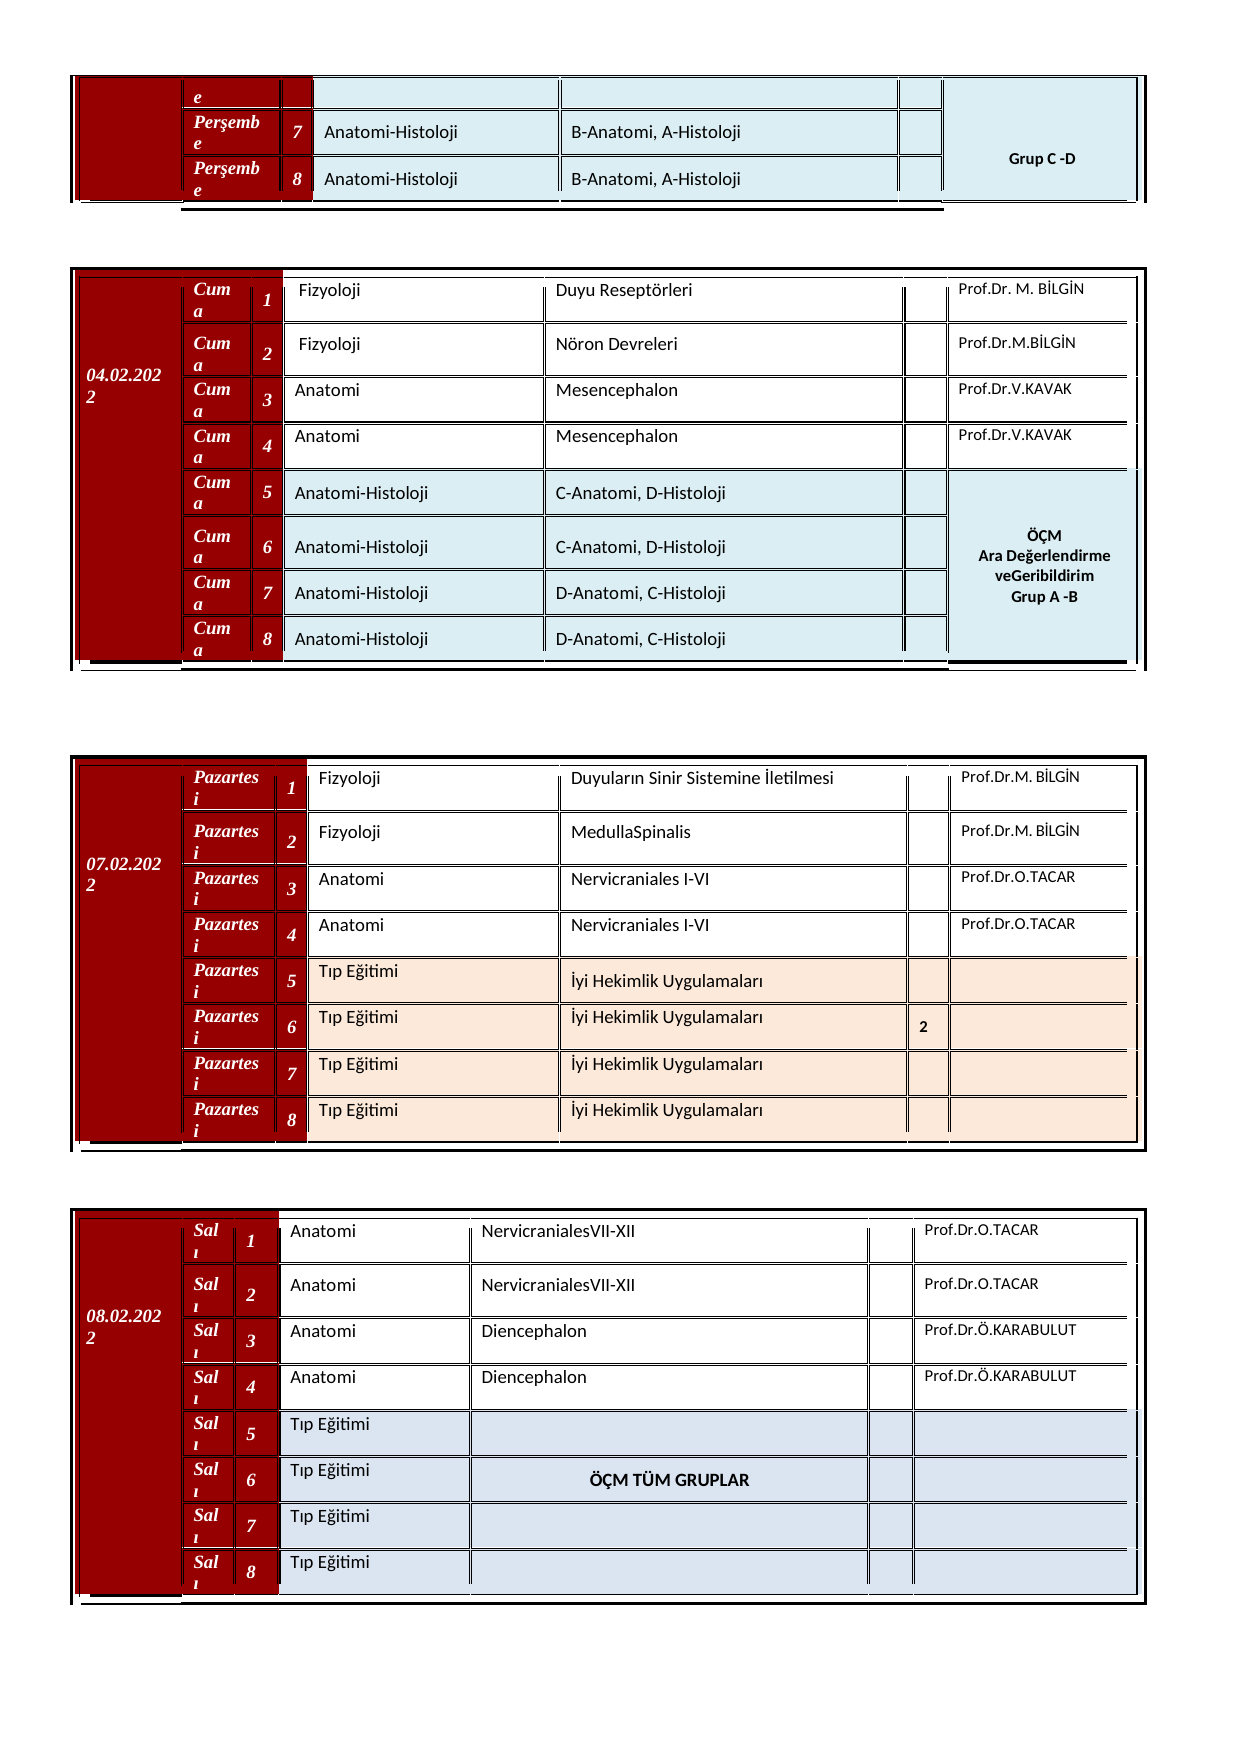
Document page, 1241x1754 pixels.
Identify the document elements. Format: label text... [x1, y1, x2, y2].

table_cell [906, 571, 946, 614]
table_cell 7 [236, 1504, 277, 1547]
table_cell 7 [277, 1052, 306, 1095]
table_header 07.02.2022 [75, 759, 182, 1141]
table_cell [900, 111, 941, 154]
table_cell Prof.Dr.Ö.KARABULUT [915, 1363, 1137, 1409]
table_cell 2 [909, 1005, 948, 1048]
table_cell 5 [277, 959, 306, 1002]
table_cell 6 [253, 517, 282, 568]
table_cell Anatomi [281, 1366, 469, 1409]
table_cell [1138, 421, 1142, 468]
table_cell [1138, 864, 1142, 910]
table_cell 5 [253, 471, 282, 514]
table_cell C-Anatomi, D-Histoloji [546, 517, 902, 568]
table_cell ÖÇM Ara Değerlendirme veGeribildirim Grup A -B [947, 468, 1137, 660]
table_cell Tıp Eğitimi [309, 959, 558, 1002]
table_cell 4 [253, 425, 282, 468]
table_cell [906, 471, 946, 514]
table_cell Diencephalon [472, 1319, 867, 1362]
table_cell MedullaSpinalis [561, 813, 906, 863]
table_cell [1138, 1409, 1142, 1455]
table_cell [1138, 1548, 1142, 1594]
table_cell Salı [184, 1458, 233, 1501]
table_cell [906, 425, 946, 468]
table_cell Tıp Eğitimi [281, 1412, 469, 1455]
table_cell 7 [283, 111, 311, 154]
table_cell Prof.Dr.V.KAVAK [947, 375, 1142, 421]
table_cell 2 [236, 1265, 277, 1316]
table_cell [906, 378, 946, 421]
table_cell [950, 1002, 1142, 1048]
table_header 1 [235, 1211, 279, 1262]
table_cell İyi Hekimlik Uygulamaları [561, 959, 906, 1002]
table_cell Anatomi [309, 913, 558, 956]
table_header [869, 1219, 913, 1262]
table_cell [472, 1504, 867, 1547]
table_cell Tıp Eğitimi [281, 1504, 469, 1547]
table_cell [870, 1504, 912, 1547]
table_cell Prof.Dr.O.TACAR [951, 864, 1137, 910]
table_cell B-Anatomi, A-Histoloji [560, 157, 898, 200]
table_header Cuma [182, 278, 251, 321]
table_cell Cuma [184, 517, 250, 568]
table_cell Tıp Eğitimi [279, 1551, 470, 1594]
table_cell [472, 1412, 867, 1455]
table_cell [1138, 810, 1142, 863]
table_cell Salı [184, 1412, 233, 1455]
table_cell 4 [277, 913, 306, 956]
table_cell Pazartesi [184, 1005, 274, 1048]
table_cell [909, 913, 948, 956]
table_cell Anatomi-Histoloji [313, 76, 560, 107]
table_cell Anatomi-Histoloji [313, 154, 560, 200]
table_cell [913, 1455, 1142, 1501]
table_cell [470, 1548, 869, 1594]
table_cell B-Anatomi, A-Histoloji [562, 111, 897, 154]
table_cell [915, 1409, 1137, 1455]
table_cell [913, 1548, 1137, 1594]
table_cell 8 [281, 154, 313, 200]
table_cell Prof.Dr.V.KAVAK [949, 421, 1137, 468]
table_cell 8 [276, 1098, 307, 1141]
table_cell Nöron Devreleri [546, 324, 902, 375]
table_cell [950, 956, 1142, 1002]
table_cell [950, 1095, 1137, 1141]
table_header [904, 278, 947, 321]
table_cell Prof.Dr.O.TACAR [951, 910, 1137, 956]
table_cell Salı [184, 1265, 233, 1316]
table_header Prof.Dr.O.TACAR [913, 1211, 1142, 1262]
table_cell İyi Hekimlik Uygulamaları [560, 1095, 908, 1141]
table_cell Perşembe [184, 111, 279, 154]
table_cell Anatomi-Histoloji [314, 111, 558, 154]
table_cell [870, 1319, 912, 1362]
table_cell Cuma [184, 324, 250, 375]
table_cell 2 [277, 813, 306, 863]
table_cell [951, 1049, 1137, 1095]
table_cell Prof.Dr.M. BİLGİN [951, 810, 1137, 863]
table_cell Perşembe [182, 157, 281, 200]
table_cell Cuma [184, 571, 250, 614]
table_cell Tıp Eğitimi [308, 1098, 559, 1141]
table_cell Nervicraniales I-VI [561, 867, 906, 910]
table_cell Tıp Eğitimi [309, 1052, 558, 1095]
table_cell [870, 1458, 912, 1501]
table_cell Prof.Dr.M.BİLGİN [947, 321, 1142, 375]
table_cell Salı [182, 1548, 235, 1594]
table_cell Fizyoloji [309, 813, 558, 863]
table_cell Salı [184, 1366, 233, 1409]
table_cell Diencephalon [472, 1366, 867, 1409]
table_cell Cuma [184, 378, 250, 421]
table_cell [904, 617, 947, 660]
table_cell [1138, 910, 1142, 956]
table_header 1 [251, 278, 283, 321]
table_cell Pazartesi [184, 913, 274, 956]
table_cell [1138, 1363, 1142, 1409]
table_header Pazartesi [182, 759, 276, 809]
table_cell [909, 1052, 948, 1095]
table_cell C-Anatomi, D-Histoloji [546, 471, 902, 514]
table_cell İyi Hekimlik Uygulamaları [561, 1005, 906, 1048]
table_header 08.02.2022 [75, 1211, 182, 1594]
table_cell İyi Hekimlik Uygulamaları [561, 1052, 906, 1095]
table_cell NervicranialesVII-XII [472, 1265, 867, 1316]
table_cell 2 [253, 324, 282, 375]
table_header Fizyoloji [283, 278, 544, 321]
table_cell [909, 959, 948, 1002]
table_cell Anatomi-Histoloji [285, 471, 543, 514]
table_cell Cuma [184, 425, 250, 468]
table_cell Tıp Eğitimi [309, 1005, 558, 1048]
table_cell Salı [184, 1504, 233, 1547]
table_header 1 [276, 766, 307, 809]
table_cell [1138, 1095, 1142, 1141]
table_cell Pazartesi [184, 1052, 274, 1095]
table_header [908, 759, 950, 809]
table_cell 4 [236, 1366, 277, 1409]
table_header Fizyoloji [308, 766, 559, 809]
table_cell Nervicraniales I-VI [561, 913, 906, 956]
table_cell [909, 867, 948, 910]
table_cell Perşembe [182, 78, 281, 107]
table_cell 7 [253, 571, 282, 614]
table_cell [870, 1412, 912, 1455]
table_header Prof.Dr. M. BİLGİN [947, 270, 1142, 321]
table_header 04.02.2022 [75, 270, 182, 660]
table_cell Cuma [184, 471, 250, 514]
table_cell [906, 517, 946, 568]
table_cell Cuma [182, 617, 251, 660]
table_header NervicranialesVII-XII [470, 1211, 869, 1262]
table_cell Anatomi [309, 867, 558, 910]
table_cell 6 [281, 76, 313, 107]
table_cell [906, 324, 946, 375]
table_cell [560, 78, 898, 107]
table_cell Tıp Eğitimi [281, 1458, 469, 1501]
table_header Salı [182, 1211, 235, 1262]
table_cell Pazartesi [184, 959, 274, 1002]
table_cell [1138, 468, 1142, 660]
table_cell Pazartesi [184, 813, 274, 863]
table_header [904, 270, 947, 277]
table_cell Prof.Dr.O.TACAR [913, 1262, 1142, 1316]
table_cell Pazartesi [184, 867, 274, 910]
table_header Duyuların Sinir Sistemine İletilmesi [560, 759, 908, 809]
table_cell 5 [236, 1412, 277, 1455]
table_cell Anatomi-Histoloji [285, 517, 543, 568]
table_cell Mesencephalon [546, 378, 902, 421]
table_cell 8 [251, 617, 283, 660]
table_cell Anatomi [281, 1265, 469, 1316]
table_cell [899, 76, 943, 107]
table_cell [899, 154, 943, 200]
table_cell Anatomi [281, 1319, 469, 1362]
table_cell Anatomi [285, 378, 543, 421]
table_cell [870, 1265, 912, 1316]
table_cell [908, 1095, 950, 1141]
table_cell Anatomi [285, 425, 543, 468]
table_cell 3 [253, 378, 282, 421]
table_header Anatomi [279, 1219, 470, 1262]
table_cell Salı [184, 1319, 233, 1362]
table_cell 3 [277, 867, 306, 910]
table_cell Fizyoloji [285, 324, 543, 375]
table_header [869, 1211, 913, 1218]
table_cell Prof.Dr.Ö.KARABULUT [913, 1316, 1142, 1362]
table_cell Anatomi-Histoloji [283, 617, 544, 660]
table_cell 6 [236, 1458, 277, 1501]
table_cell [869, 1551, 913, 1594]
table_cell D-Anatomi, C-Histoloji [544, 614, 904, 660]
table_cell Pazartesi [182, 1095, 276, 1141]
table_cell [909, 813, 948, 863]
table_header Prof.Dr.M. BİLGİN [950, 759, 1142, 809]
table_cell [870, 1366, 912, 1409]
table_cell 8 [235, 1548, 279, 1594]
table_cell [1138, 1049, 1142, 1095]
table_cell 6 [277, 1005, 306, 1048]
table_cell Mesencephalon [546, 425, 902, 468]
table_cell [913, 1501, 1142, 1547]
table_cell ÖÇM TÜM GRUPLAR [472, 1458, 867, 1501]
table_header Duyu Reseptörleri [544, 270, 904, 321]
table_cell Anatomi-Histoloji [285, 571, 543, 614]
table_cell D-Anatomi, C-Histoloji [546, 571, 902, 614]
table_cell 3 [236, 1319, 277, 1362]
